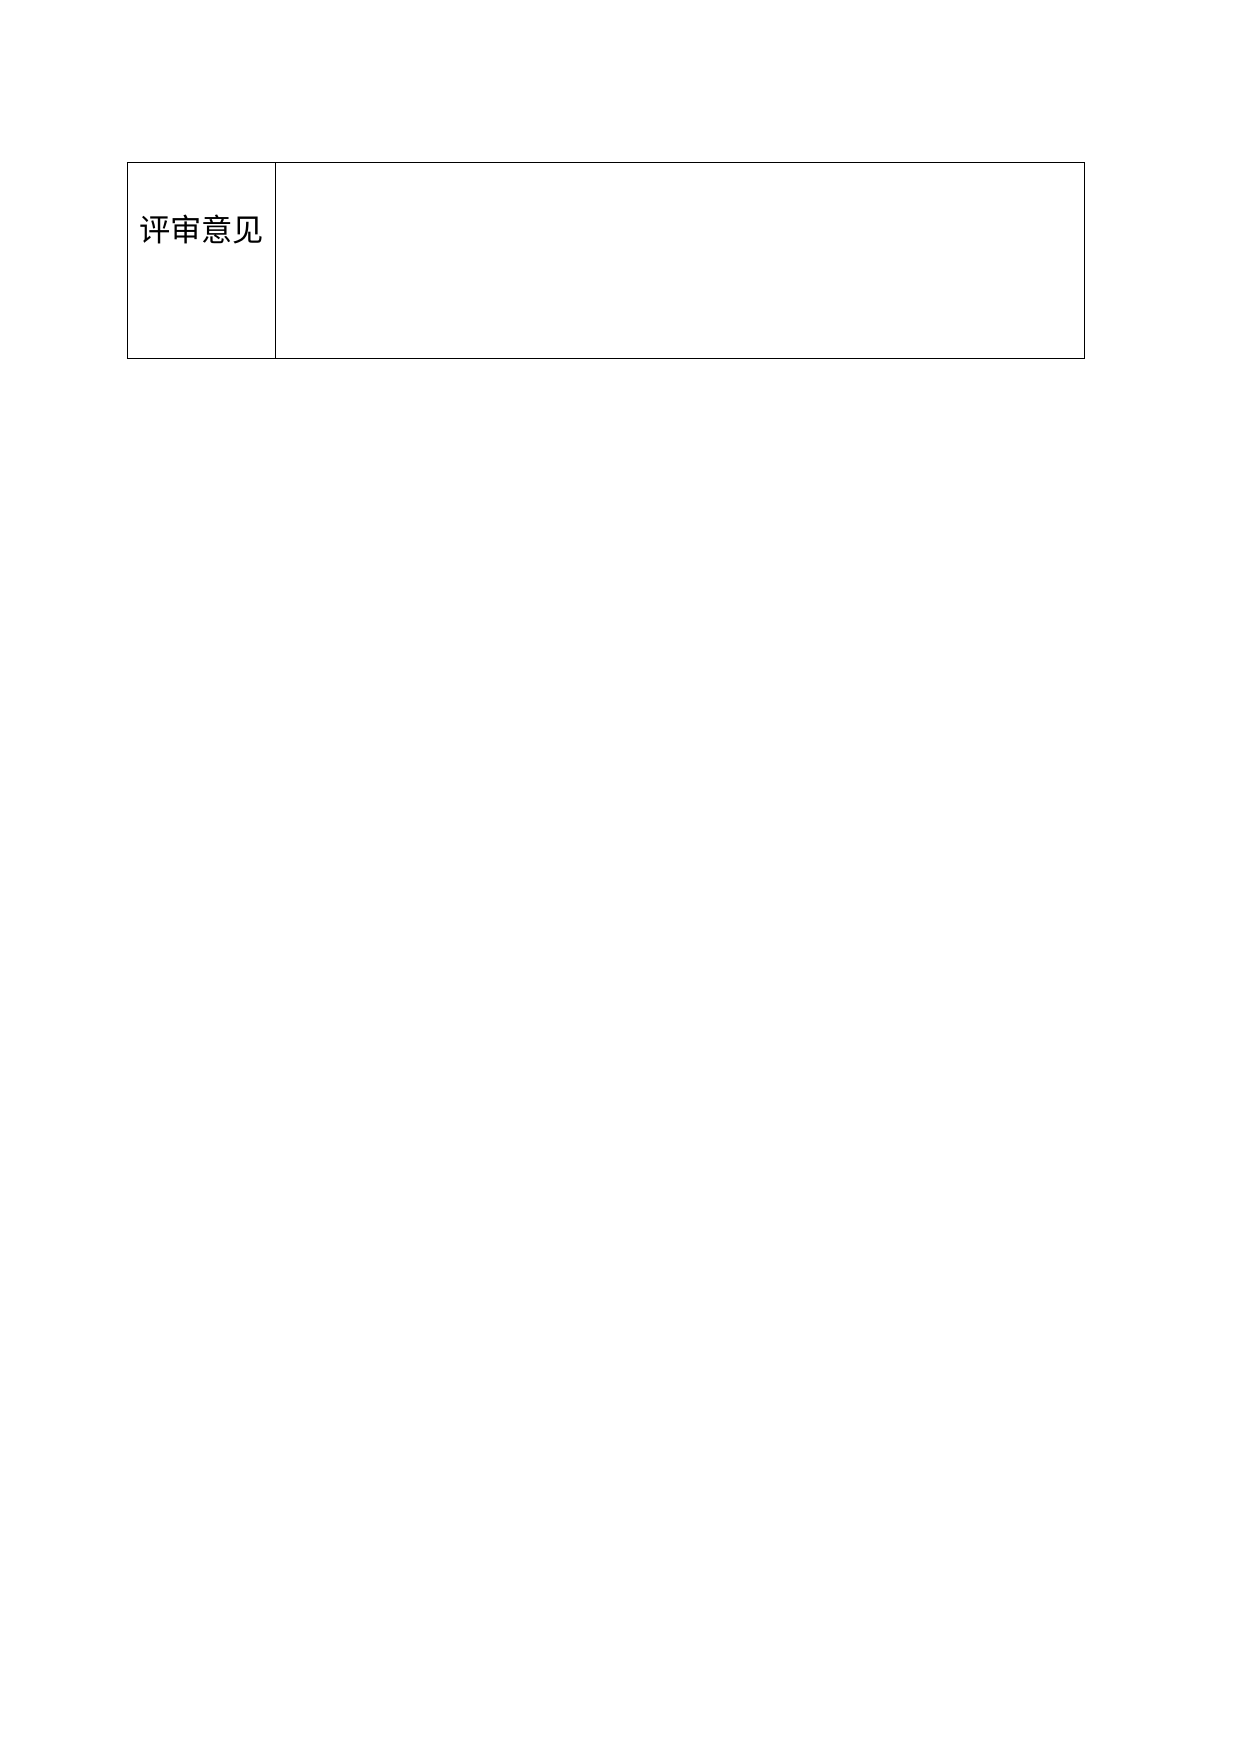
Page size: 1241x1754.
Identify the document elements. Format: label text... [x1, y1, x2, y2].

table_cell [276, 163, 1084, 358]
table_cell 专家 评审意见 [128, 163, 275, 358]
